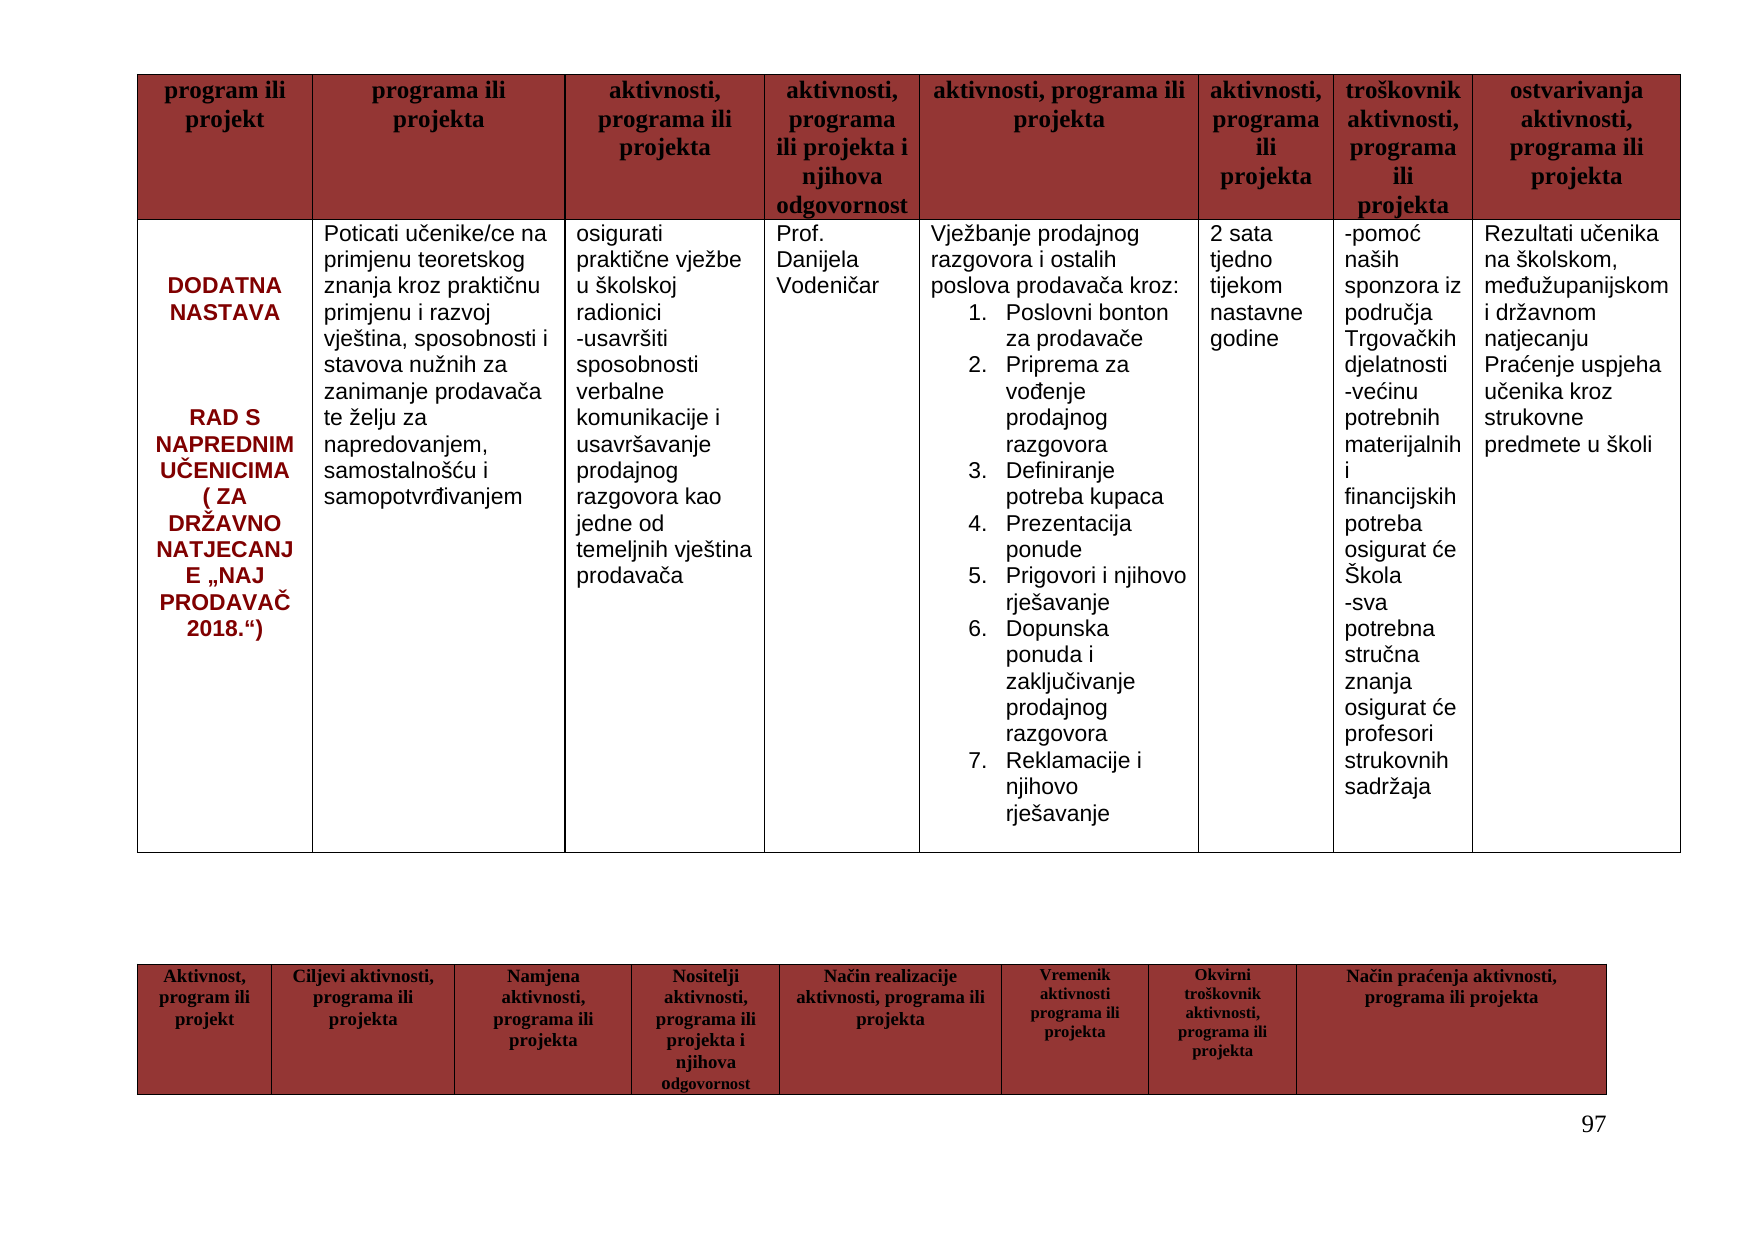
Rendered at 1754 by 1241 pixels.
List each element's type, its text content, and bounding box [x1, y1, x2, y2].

table_header Vremenik aktivnosti programa ili projekta [1002, 965, 1148, 1094]
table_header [1473, 75, 1680, 219]
table_header Aktivnost, program ili projekt [138, 965, 271, 1094]
table_header Okvirni troškovnik aktivnosti, programa ili projekta [1149, 965, 1296, 1094]
table_header Ciljevi aktivnosti, programa ili projekta [272, 965, 454, 1094]
table_cell -pomoć naših sponzora iz područja Trgovačkih djelatnosti -većinu potrebnih materijalnih i financijskih potreba osigurat će Škola -sva potrebna stručna znanja osigurat će profesori strukovnih sadržaja [1334, 220, 1472, 852]
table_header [138, 75, 312, 219]
table_cell osigurati praktične vježbe u školskoj radionici -usavršiti sposobnosti verbalne komunikacije i usavršavanje prodajnog razgovora kao jedne od temeljnih vještina prodavača [566, 220, 764, 852]
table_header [765, 75, 919, 219]
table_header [1334, 75, 1472, 219]
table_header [1199, 75, 1333, 219]
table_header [313, 75, 564, 219]
table_header Način praćenja aktivnosti, programa ili projekta [1297, 965, 1606, 1094]
table_cell Prof. Danijela Vodeničar [765, 220, 919, 852]
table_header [566, 75, 764, 219]
table_cell 2 sata tjedno tijekom nastavne godine [1199, 220, 1333, 852]
table_cell DODATNA NASTAVA RAD S NAPREDNIM UČENICIMA ( ZA DRŽAVNO NATJECANJE „NAJ PRODAVAČ 2018.“) [138, 220, 312, 852]
table_header Namjena aktivnosti, programa ili projekta [455, 965, 631, 1094]
table_cell Poticati učenike/ce na primjenu teoretskog znanja kroz praktičnu primjenu i razvoj vještina, sposobnosti i stavova nužnih za zanimanje prodavača te želju za napredovanjem, samostalnošću i samopotvrđivanjem [313, 220, 564, 852]
table_cell Vježbanje prodajnog razgovora i ostalih poslova prodavača kroz: Poslovni bonton za prodavače Priprema za vođenje prodajnog razgovora Definiranje potreba kupaca Prezentacija ponude Prigovori i njihovo rješavanje Dopunska ponuda i zaključivanje prodajnog razgovora Reklamacije i njihovo rješavanje [920, 220, 1198, 852]
table_header Način realizacije aktivnosti, programa ili projekta [780, 965, 1001, 1094]
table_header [920, 75, 1198, 219]
table_cell Rezultati učenika na školskom, međužupanijskom i državnom natjecanju Praćenje uspjeha učenika kroz strukovne predmete u školi [1473, 220, 1680, 852]
table_header Nositelji aktivnosti, programa ili projekta i njihova odgovornost [632, 965, 779, 1094]
